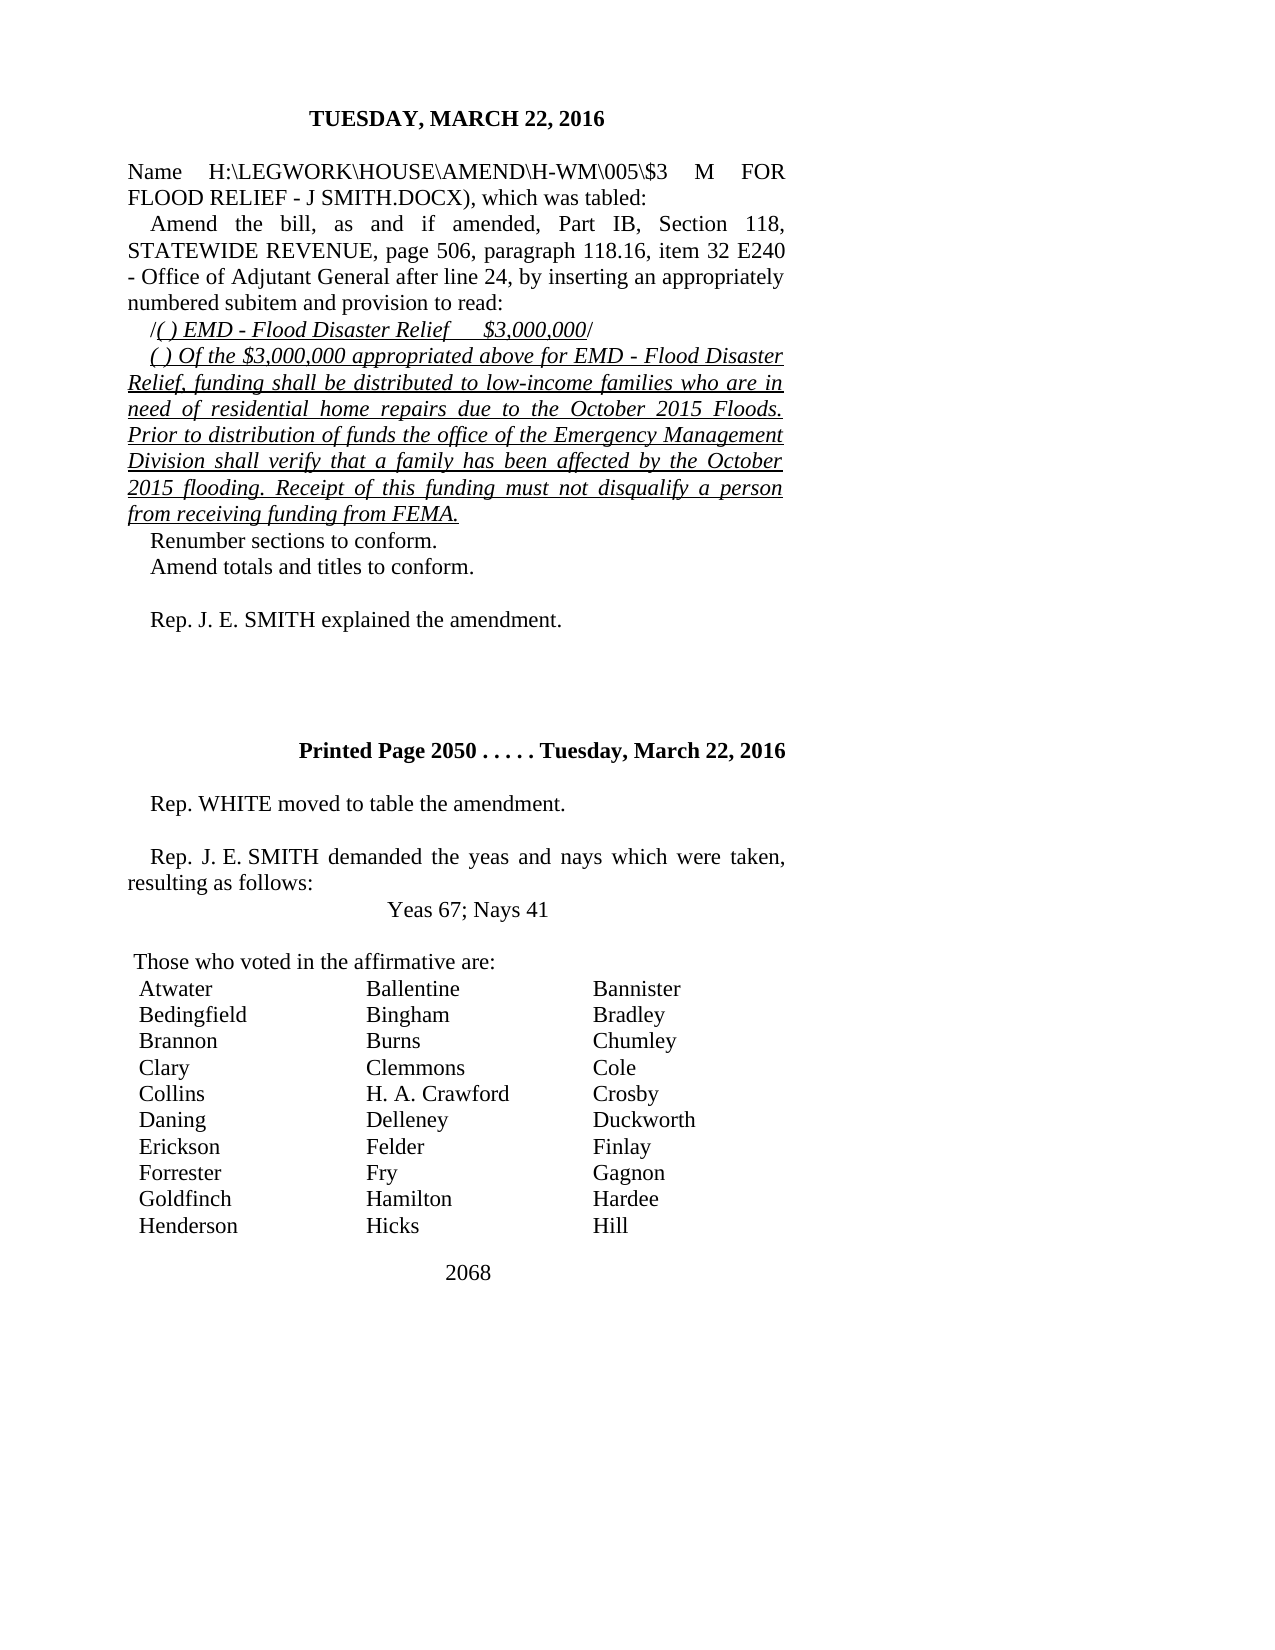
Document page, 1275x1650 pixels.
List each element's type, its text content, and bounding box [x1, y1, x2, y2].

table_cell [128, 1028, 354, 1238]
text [127, 158, 786, 210]
text Rep. J. E. SMITH explained the amendment. [127, 606, 786, 632]
text ( ) Of the $3,000,000 appropriated above for EMD - Flood Disaster Relief, funding shall be distributed to low-income families who are in need of residential home repairs due to the October 2015 Floods. Prior to distribution of funds the office of the Emergency Management Division shall verify that a family has been affected by the October 2015 flooding. Receipt of this funding must not disqualify a person from receiving funding from FEMA. [127, 342, 786, 527]
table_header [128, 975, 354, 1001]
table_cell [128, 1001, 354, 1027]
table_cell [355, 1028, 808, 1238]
text /( ) EMD - Flood Disaster Relief $3,000,000/ [127, 316, 786, 342]
text Amend totals and titles to conform. [127, 553, 786, 579]
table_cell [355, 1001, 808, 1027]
text Yeas 67; Nays 41 [127, 896, 786, 922]
text Those who voted in the affirmative are: [127, 948, 786, 975]
text Rep. J. E. SMITH demanded the yeas and nays which were taken, resulting as follows: [127, 843, 786, 896]
text Rep. WHITE moved to table the amendment. [127, 790, 786, 817]
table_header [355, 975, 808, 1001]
text Renumber sections to conform. [127, 527, 786, 553]
text Printed Page 2050 . . . . . Tuesday, March 22, 2016 [127, 737, 786, 764]
text Amend the bill, as and if amended, Part IB, Section 118, STATEWIDE REVENUE, page 506, paragraph 118.16, item 32 E240 - Office of Adjutant General after line 24, by inserting an appropriately numbered subitem and provision to read: [127, 210, 786, 316]
